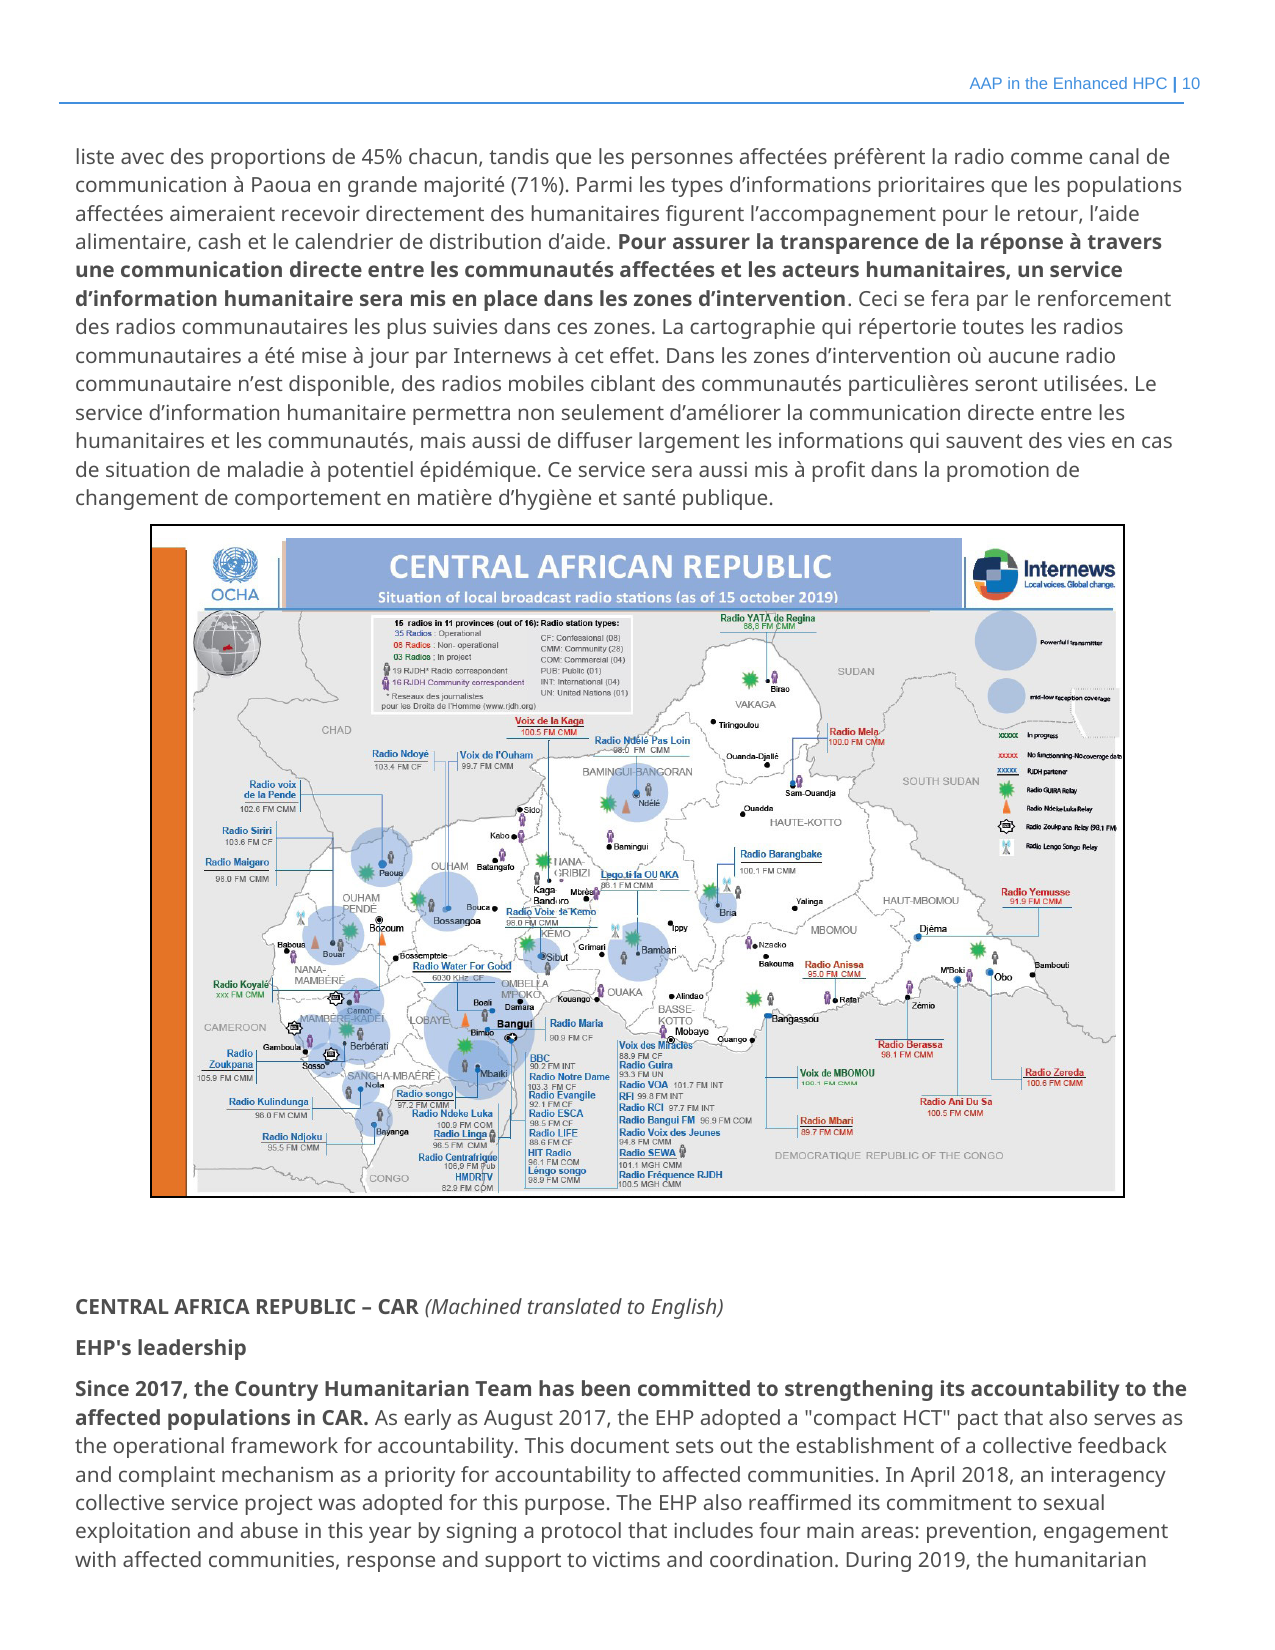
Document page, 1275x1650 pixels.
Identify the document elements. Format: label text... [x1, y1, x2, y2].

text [75, 1374, 1200, 1573]
text EHP's leadership [75, 1333, 1200, 1362]
text CENTRAL AFRICA REPUBLIC – CAR (Machined translated to English) [75, 1292, 1200, 1321]
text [75, 142, 1200, 512]
